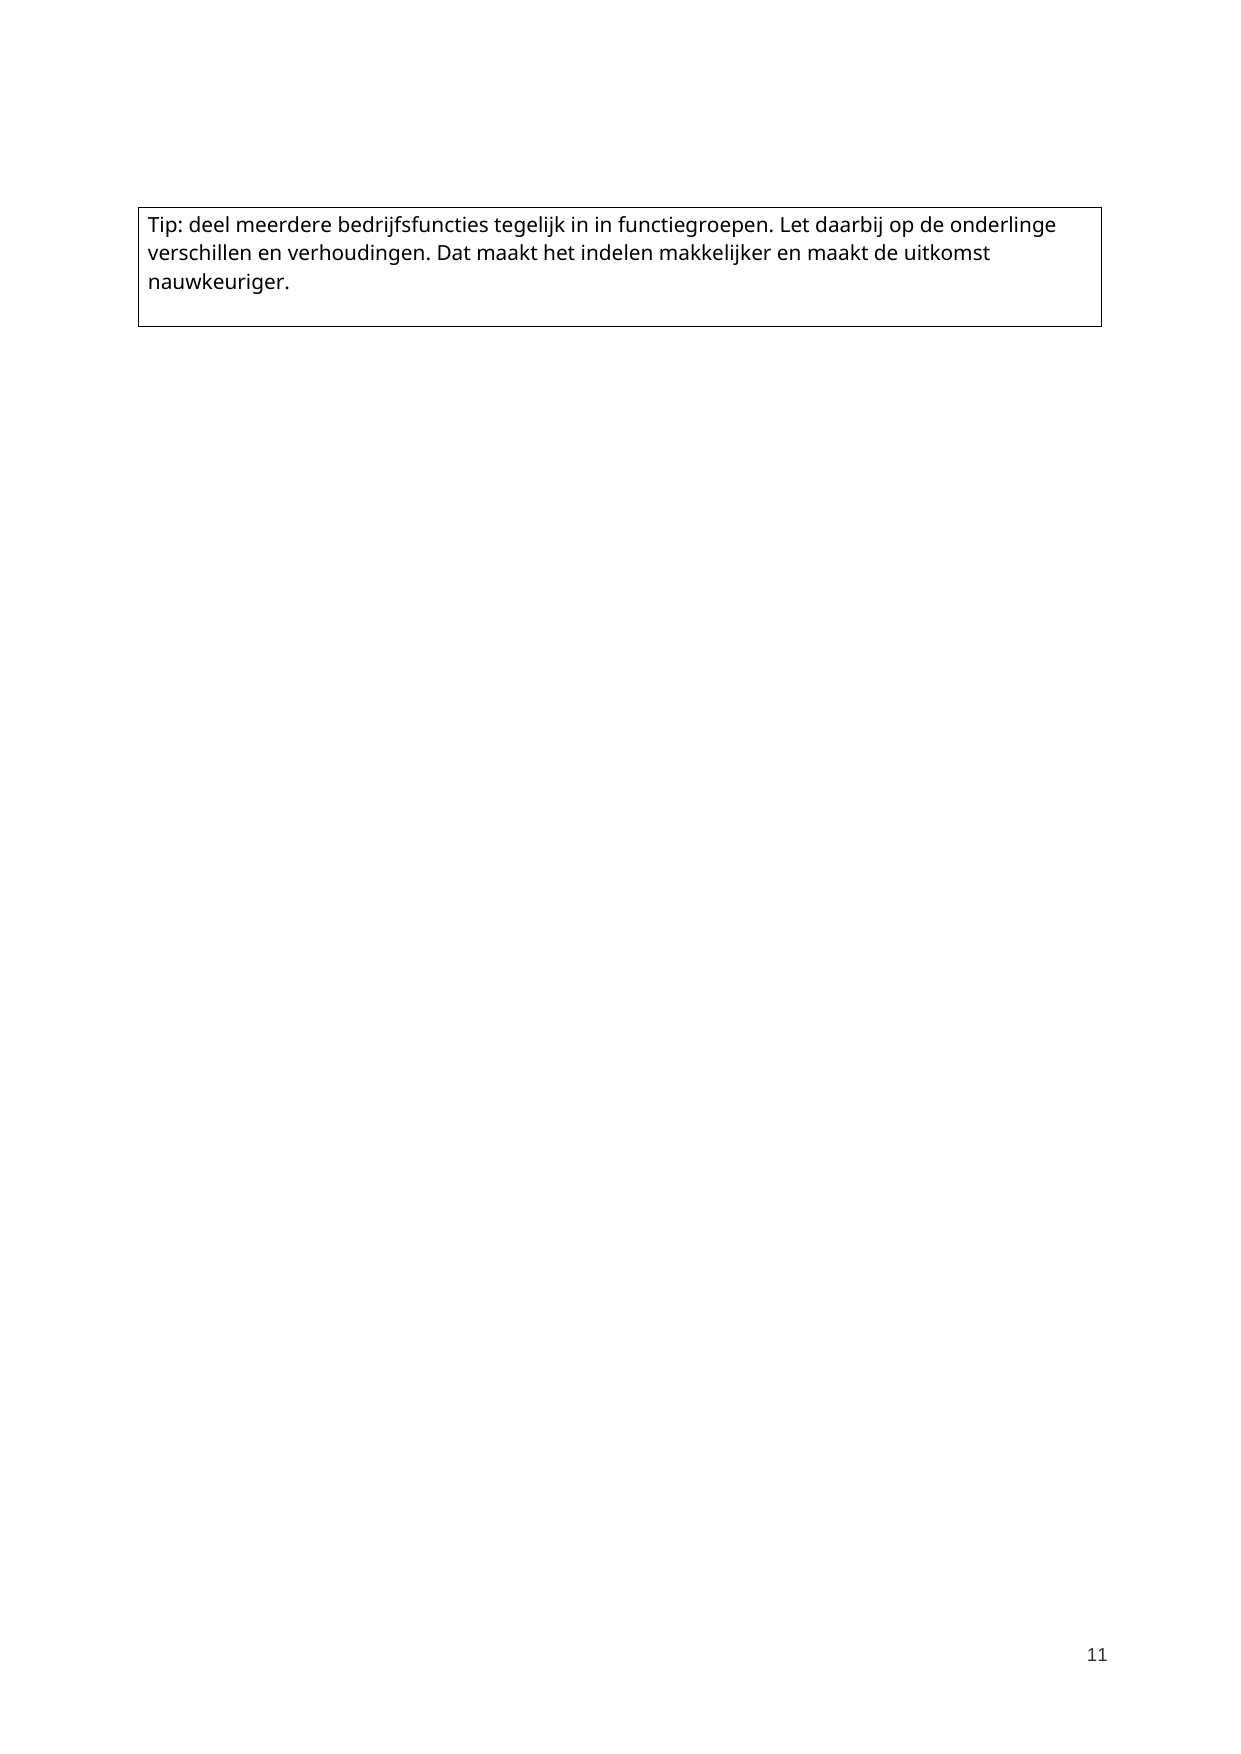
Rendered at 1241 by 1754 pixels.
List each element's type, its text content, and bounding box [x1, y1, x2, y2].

text Tip: deel meerdere bedrijfsfuncties tegelijk in in functiegroepen. Let daarbij op de onderlinge verschillen en verhoudingen. Dat maakt het indelen makkelijker en maakt de uitkomst nauwkeuriger. [139, 208, 1101, 295]
